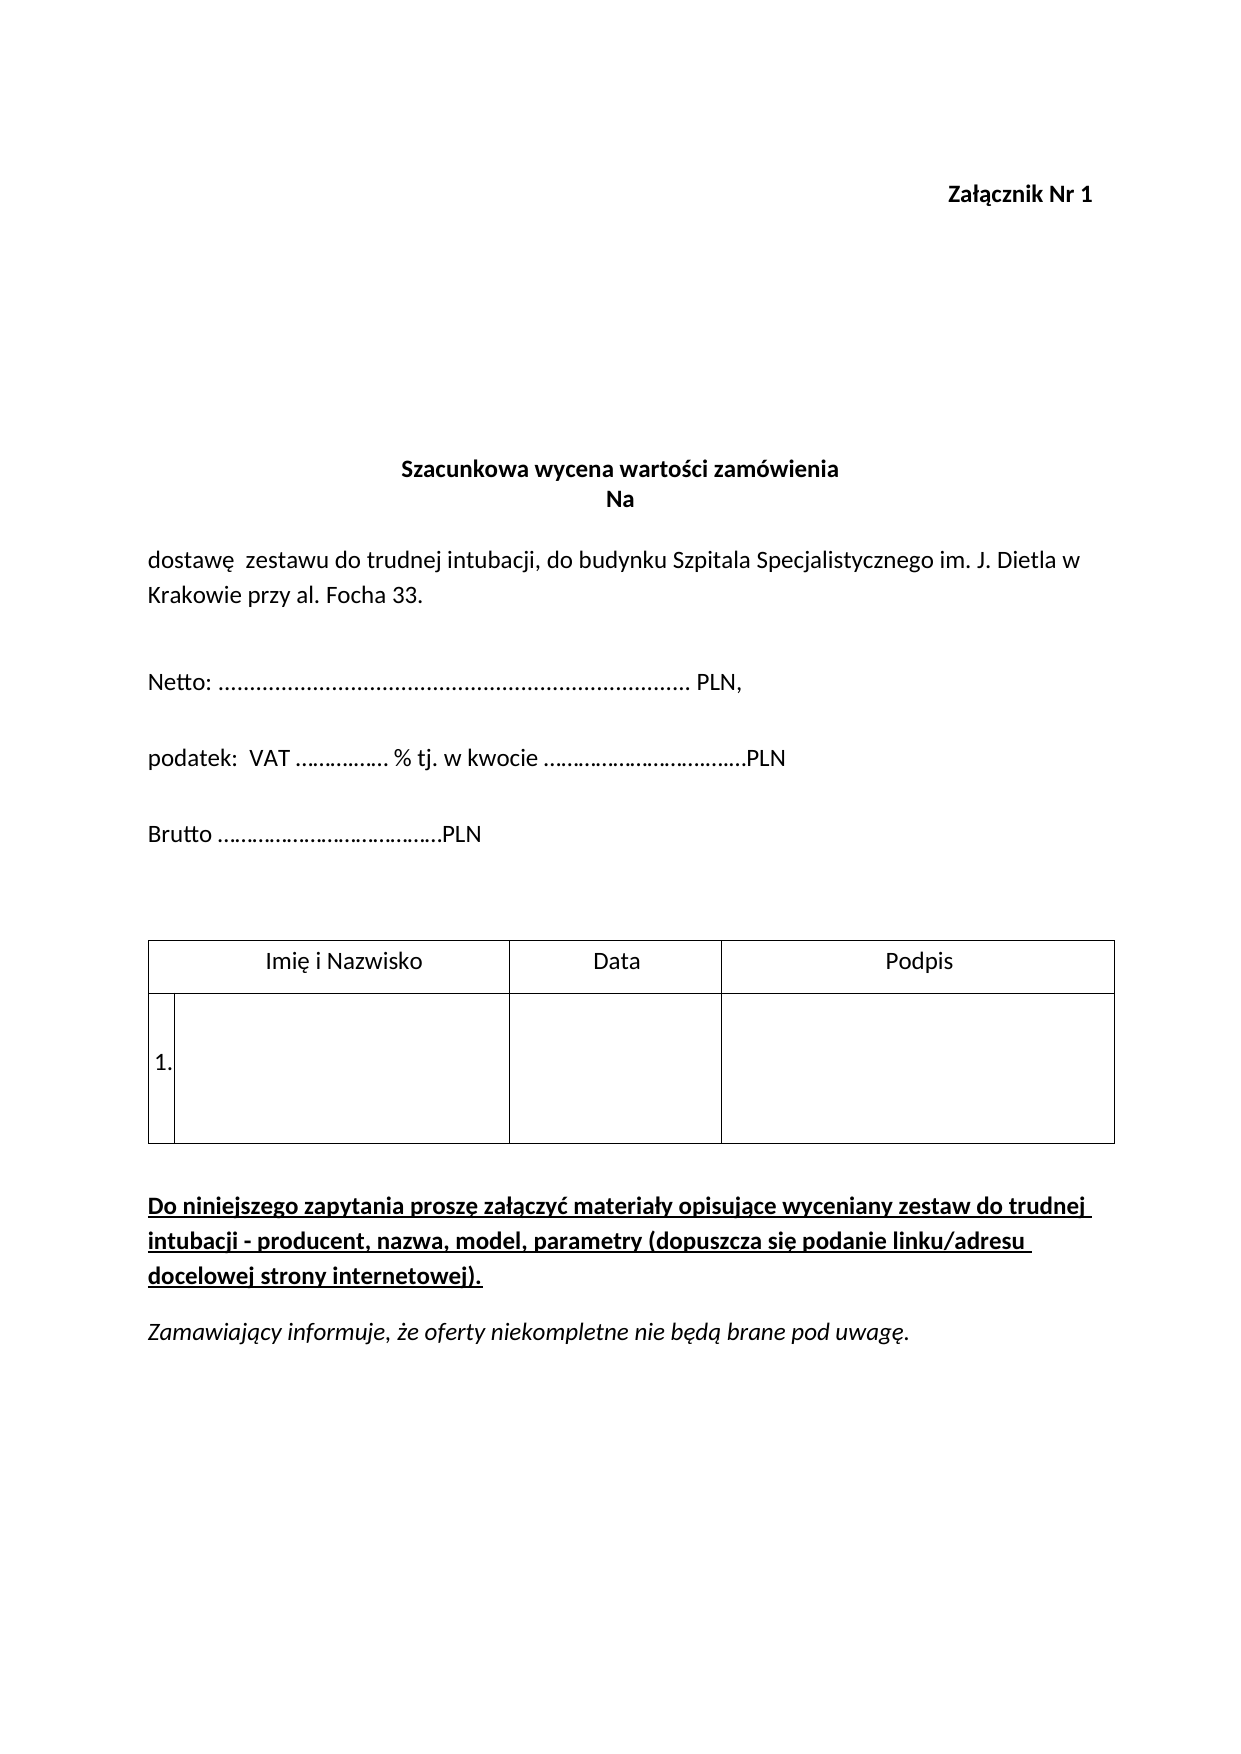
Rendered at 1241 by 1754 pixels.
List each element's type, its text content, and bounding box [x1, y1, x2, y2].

text Zamawiający informuje, że oferty niekompletne nie będą brane pod uwagę. [148, 1316, 1093, 1346]
text Brutto …………………………………PLN [148, 818, 1093, 849]
table_header Podpis [722, 941, 1114, 992]
text Załącznik Nr 1 [673, 178, 1093, 209]
table_cell [175, 994, 509, 1143]
text Szacunkowa wycena wartości zamówienia [148, 453, 1093, 483]
table_header Data [510, 941, 721, 992]
text Na [148, 483, 1093, 514]
table_cell 1. [149, 994, 174, 1143]
text Netto: ........................................................................... PLN, [148, 666, 1093, 696]
table_cell [722, 994, 1114, 1143]
table_header Imię i Nazwisko [149, 941, 509, 992]
text podatek: VAT ……….…… % tj. w kwocie ……………………….….…PLN [148, 742, 1093, 772]
text dostawę zestawu do trudnej intubacji, do budynku Szpitala Specjalistycznego im. J. Dietla w Krakowie przy al. Focha 33. [148, 544, 1093, 610]
text Do niniejszego zapytania proszę załączyć materiały opisujące wyceniany zestaw do trudnej intubacji - producent, nazwa, model, parametry (dopuszcza się podanie linku/adresu docelowej strony internetowej). [148, 1190, 1093, 1290]
table_cell [510, 994, 721, 1143]
